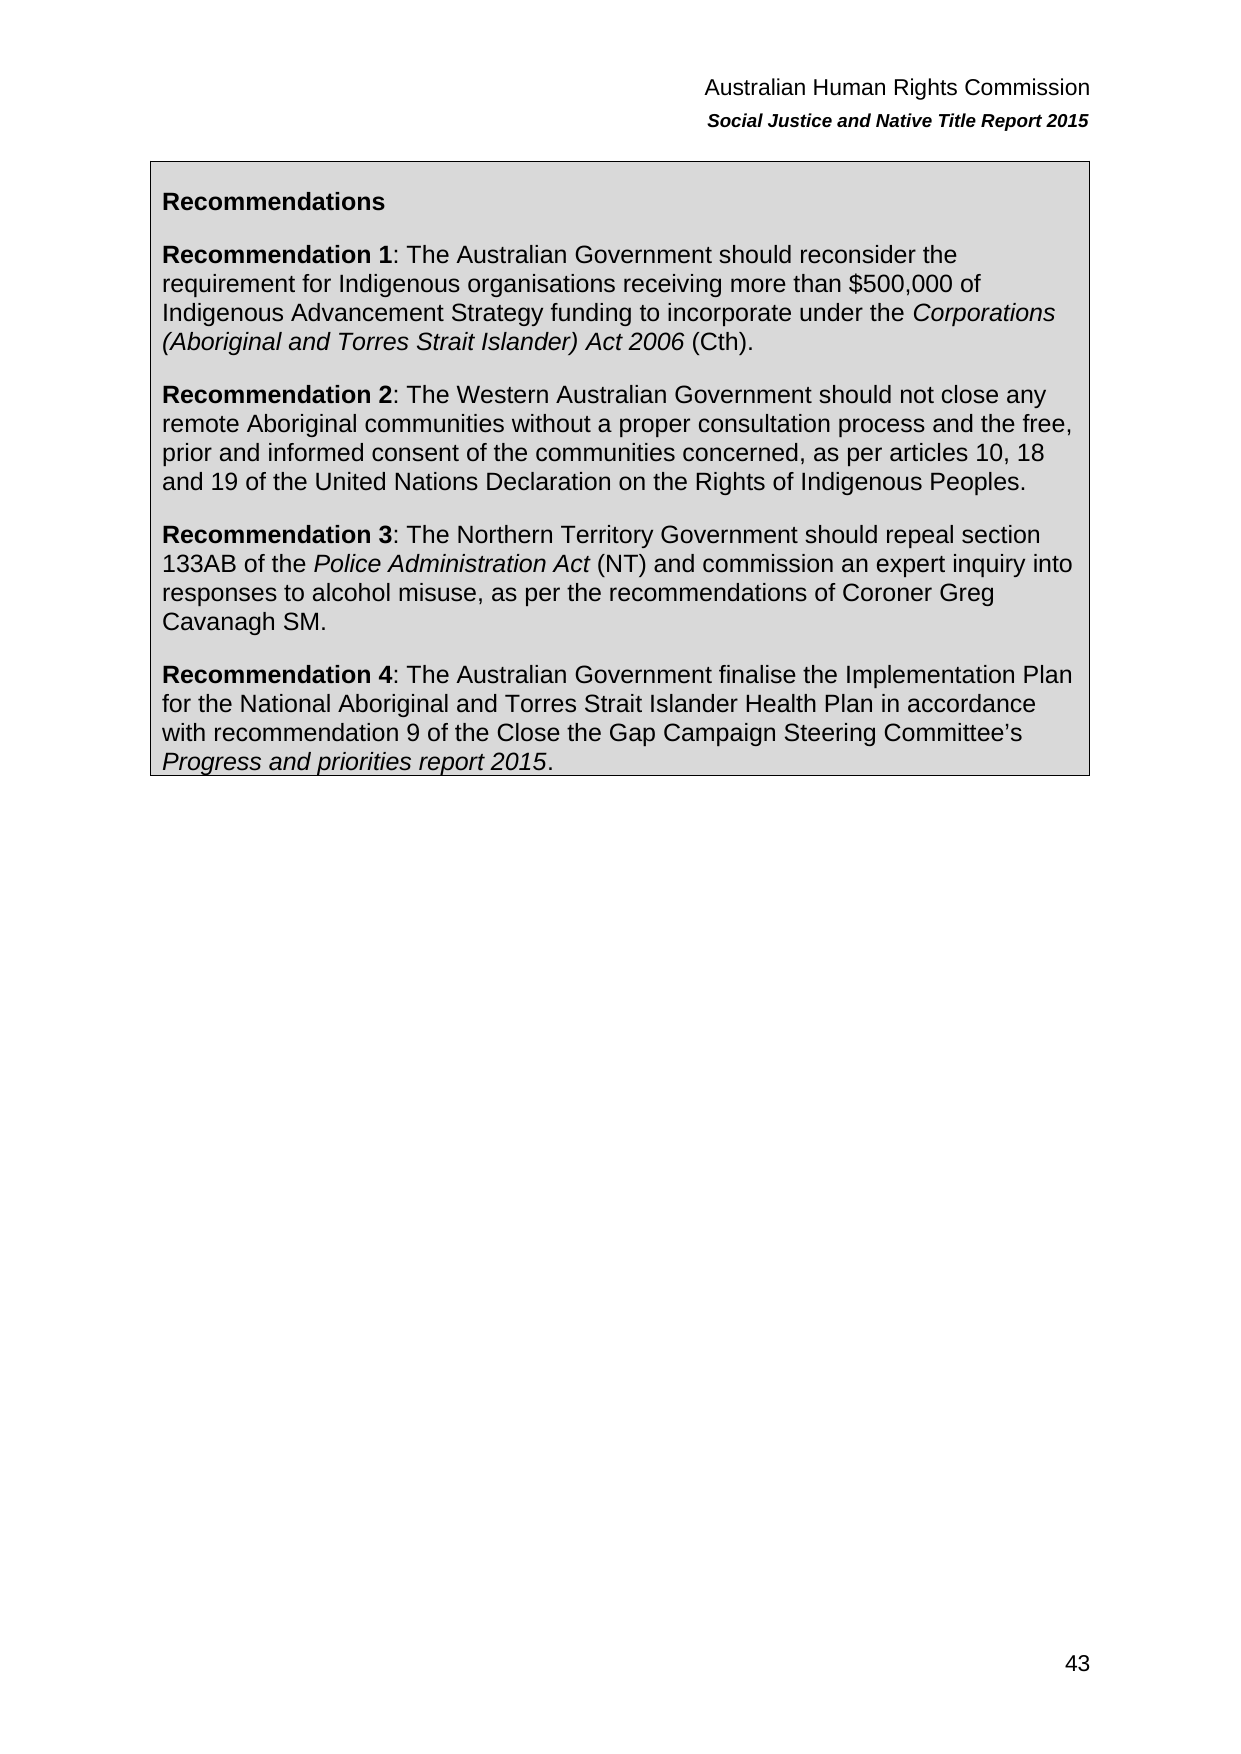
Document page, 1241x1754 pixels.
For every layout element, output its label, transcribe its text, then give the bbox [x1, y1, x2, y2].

table_header Recommendations Recommendation 1: The Australian Government should reconsider the requirement for Indigenous organisations receiving more than $500,000 of Indigenous Advancement Strategy funding to incorporate under the Corporations (Aboriginal and Torres Strait Islander) Act 2006 (Cth). Recommendation 2: The Western Australian Government should not close any remote Aboriginal communities without a proper consultation process and the free, prior and informed consent of the communities concerned, as per articles 10, 18 and 19 of the United Nations Declaration on the Rights of Indigenous Peoples. Recommendation 3: The Northern Territory Government should repeal section 133AB of the Police Administration Act (NT) and commission an expert inquiry into responses to alcohol misuse, as per the recommendations of Coroner Greg Cavanagh SM. Recommendation 4: The Australian Government finalise the Implementation Plan for the National Aboriginal and Torres Strait Islander Health Plan in accordance with recommendation 9 of the Close the Gap Campaign Steering Committee’s Progress and priorities report 2015. [151, 162, 1089, 775]
